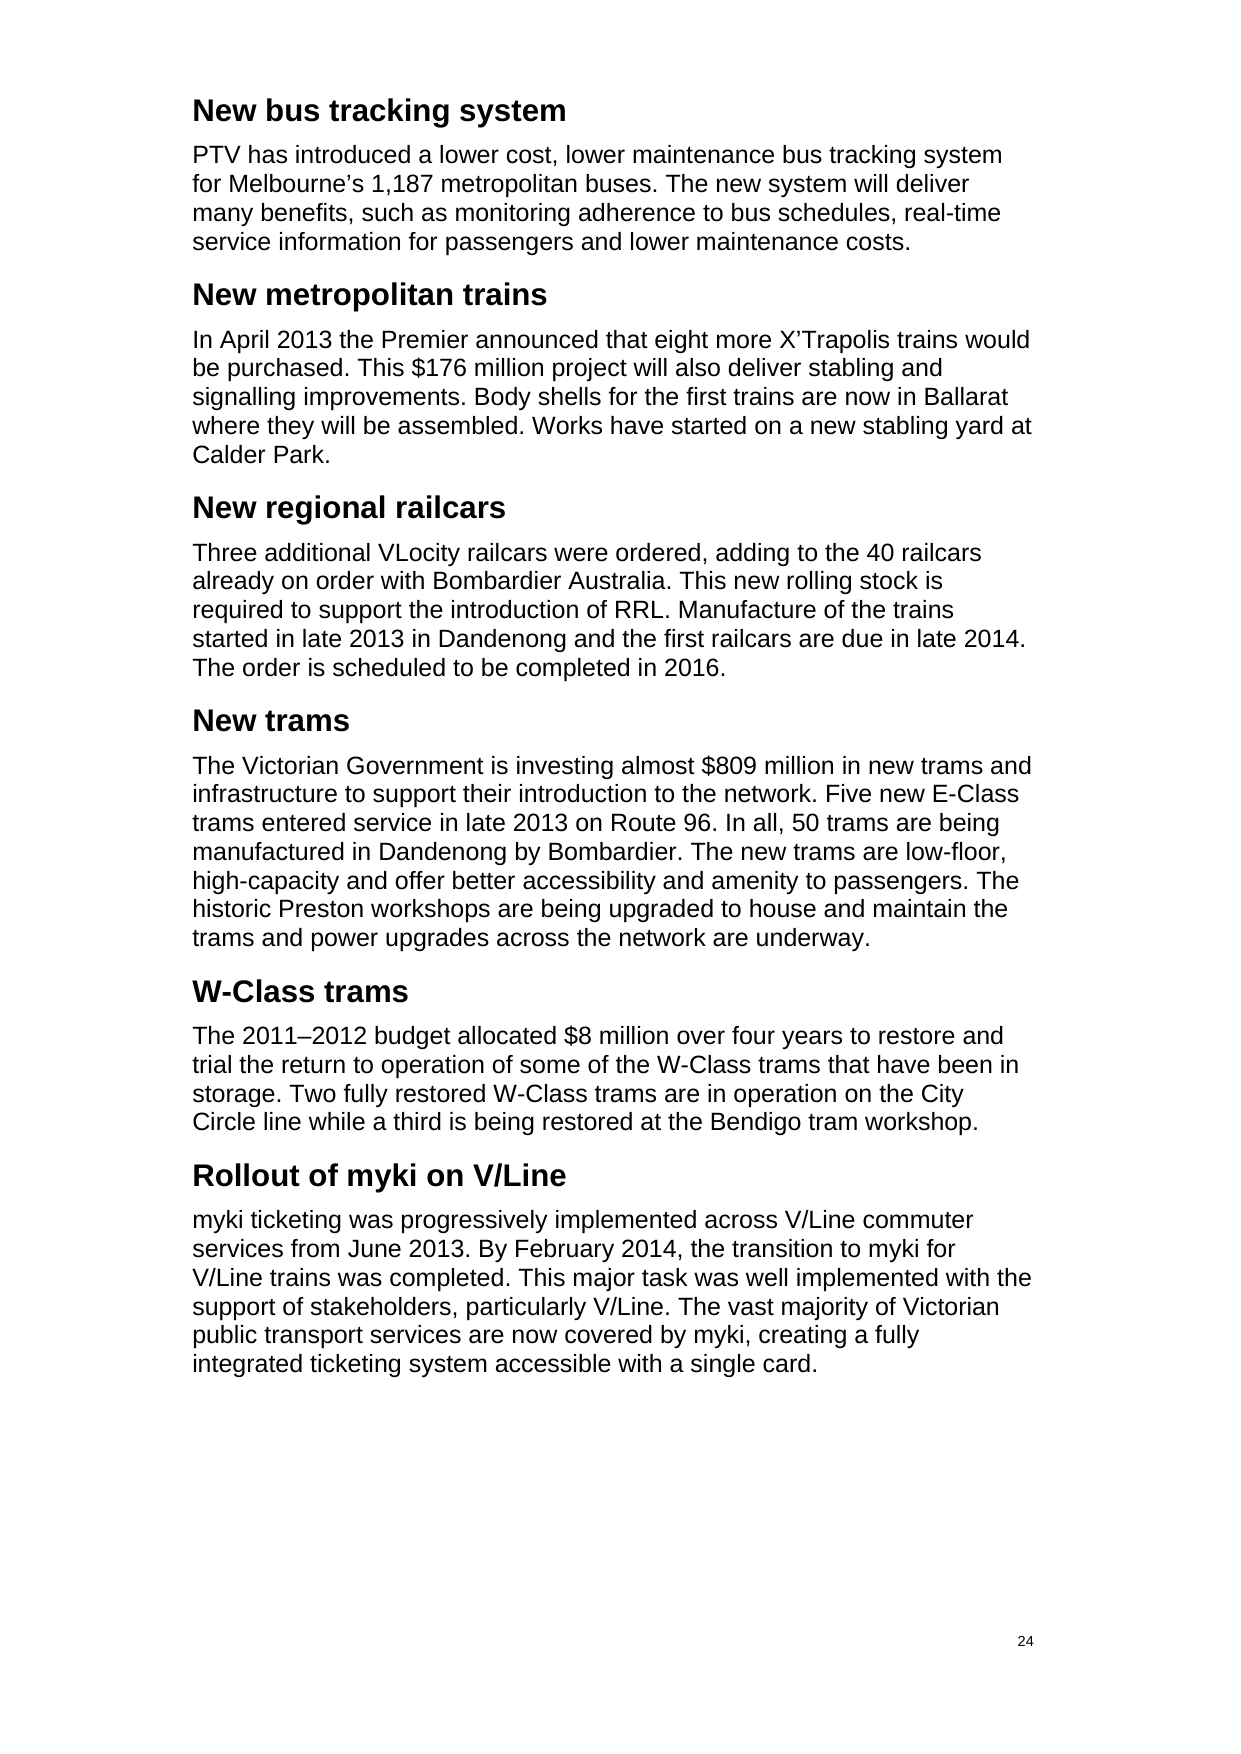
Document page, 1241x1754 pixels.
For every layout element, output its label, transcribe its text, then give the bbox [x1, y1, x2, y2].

text Three additional VLocity railcars were ordered, adding to the 40 railcars already on order with Bombardier Australia. This new rolling stock is required to support the introduction of RRL. Manufacture of the trains started in late 2013 in Dandenong and the first railcars are due in late 2014. The order is scheduled to be completed in 2016. [192, 538, 1034, 681]
subtitle W-Class trams [192, 973, 1034, 1009]
text The Victorian Government is investing almost $809 million in new trams and infrastructure to support their introduction to the network. Five new E-Class trams entered service in late 2013 on Route 96. In all, 50 trams are being manufactured in Dandenong by Bombardier. The new trams are low-floor, high-capacity and offer better accessibility and amenity to passengers. The historic Preston workshops are being upgraded to house and maintain the trams and power upgrades across the network are underway. [192, 751, 1034, 952]
subtitle New metropolitan trains [192, 276, 1034, 312]
subtitle New bus tracking system [192, 92, 1034, 128]
subtitle New regional railcars [192, 489, 1034, 525]
text myki ticketing was progressively implemented across V/Line commuter services from June 2013. By February 2014, the transition to myki for V/Line trains was completed. This major task was well implemented with the support of stakeholders, particularly V/Line. The vast majority of Victorian public transport services are now covered by myki, creating a fully integrated ticketing system accessible with a single card. [192, 1205, 1034, 1378]
subtitle Rollout of myki on V/Line [192, 1157, 1034, 1193]
text The 2011–2012 budget allocated $8 million over four years to restore and trial the return to operation of some of the W-Class trams that have been in storage. Two fully restored W-Class trams are in operation on the City Circle line while a third is being restored at the Bendigo tram workshop. [192, 1021, 1034, 1136]
text In April 2013 the Premier announced that eight more X’Trapolis trains would be purchased. This $176 million project will also deliver stabling and signalling improvements. Body shells for the first trains are now in Ballarat where they will be assembled. Works have started on a new stabling yard at Calder Park. [192, 324, 1034, 468]
text PTV has introduced a lower cost, lower maintenance bus tracking system for Melbourne’s 1,187 metropolitan buses. The new system will deliver many benefits, such as monitoring adherence to bus schedules, real-time service information for passengers and lower maintenance costs. [192, 140, 1034, 255]
subtitle New trams [192, 702, 1034, 738]
